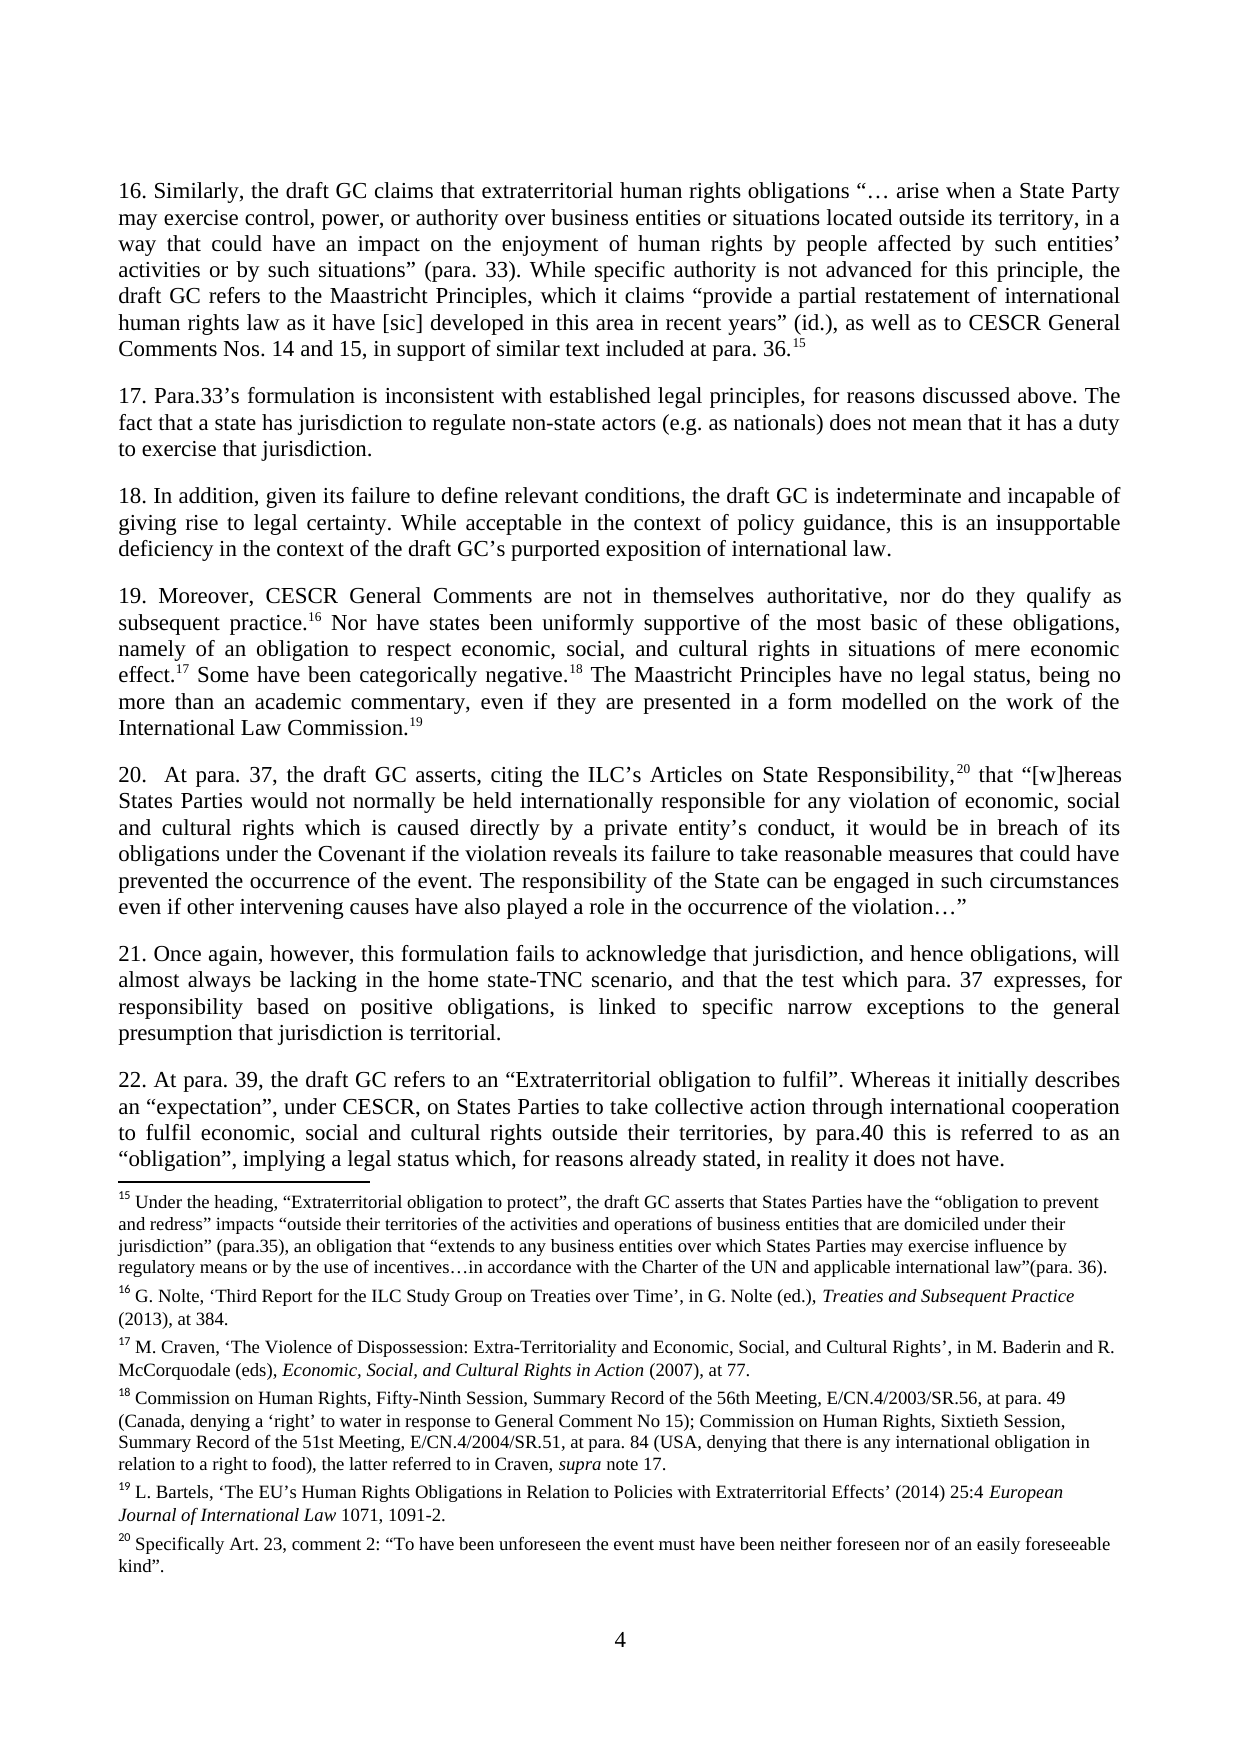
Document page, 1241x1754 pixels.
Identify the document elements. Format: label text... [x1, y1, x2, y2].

text 19. Moreover, CESCR General Comments are not in themselves authoritative, nor do they qualify as subsequent practice. Nor have states been uniformly supportive of the most basic of these obligations, namely of an obligation to respect economic, social, and cultural rights in situations of mere economic effect. Some have been categorically negative. The Maastricht Principles have no legal status, being no more than an academic commentary, even if they are presented in a form modelled on the work of the International Law Commission. [118, 582, 1122, 740]
text 21. Once again, however, this formulation fails to acknowledge that jurisdiction, and hence obligations, will almost always be lacking in the home state-TNC scenario, and that the test which para. 37 expresses, for responsibility based on positive obligations, is linked to specific narrow exceptions to the general presumption that jurisdiction is territorial. [118, 940, 1122, 1046]
text 18. In addition, given its failure to define relevant conditions, the draft GC is indeterminate and incapable of giving rise to legal certainty. While acceptable in the context of policy guidance, this is an insupportable deficiency in the context of the draft GC’s purported exposition of international law. [118, 482, 1122, 561]
text 16. Similarly, the draft GC claims that extraterritorial human rights obligations “… arise when a State Party may exercise control, power, or authority over business entities or situations located outside its territory, in a way that could have an impact on the enjoyment of human rights by people affected by such entities’ activities or by such situations” (para. 33). While specific authority is not advanced for this principle, the draft GC refers to the Maastricht Principles, which it claims “provide a partial restatement of international human rights law as it have [sic] developed in this area in recent years” (id.), as well as to CESCR General Comments Nos. 14 and 15, in support of similar text included at para. 36. [118, 177, 1122, 362]
text 22. At para. 39, the draft GC refers to an “Extraterritorial obligation to fulfil”. Whereas it initially describes an “expectation”, under CESCR, on States Parties to take collective action through international cooperation to fulfil economic, social and cultural rights outside their territories, by para.40 this is referred to as an “obligation”, implying a legal status which, for reasons already stated, in reality it does not have. [118, 1066, 1122, 1172]
text 20. At para. 37, the draft GC asserts, citing the ILC’s Articles on State Responsibility, that “[w]hereas States Parties would not normally be held internationally responsible for any violation of economic, social and cultural rights which is caused directly by a private entity’s conduct, it would be in breach of its obligations under the Covenant if the violation reveals its failure to take reasonable measures that could have prevented the occurrence of the event. The responsibility of the State can be engaged in such circumstances even if other intervening causes have also played a role in the occurrence of the violation…” [118, 761, 1122, 919]
text 17. Para.33’s formulation is inconsistent with established legal principles, for reasons discussed above. The fact that a state has jurisdiction to regulate non-state actors (e.g. as nationals) does not mean that it has a duty to exercise that jurisdiction. [118, 382, 1122, 462]
